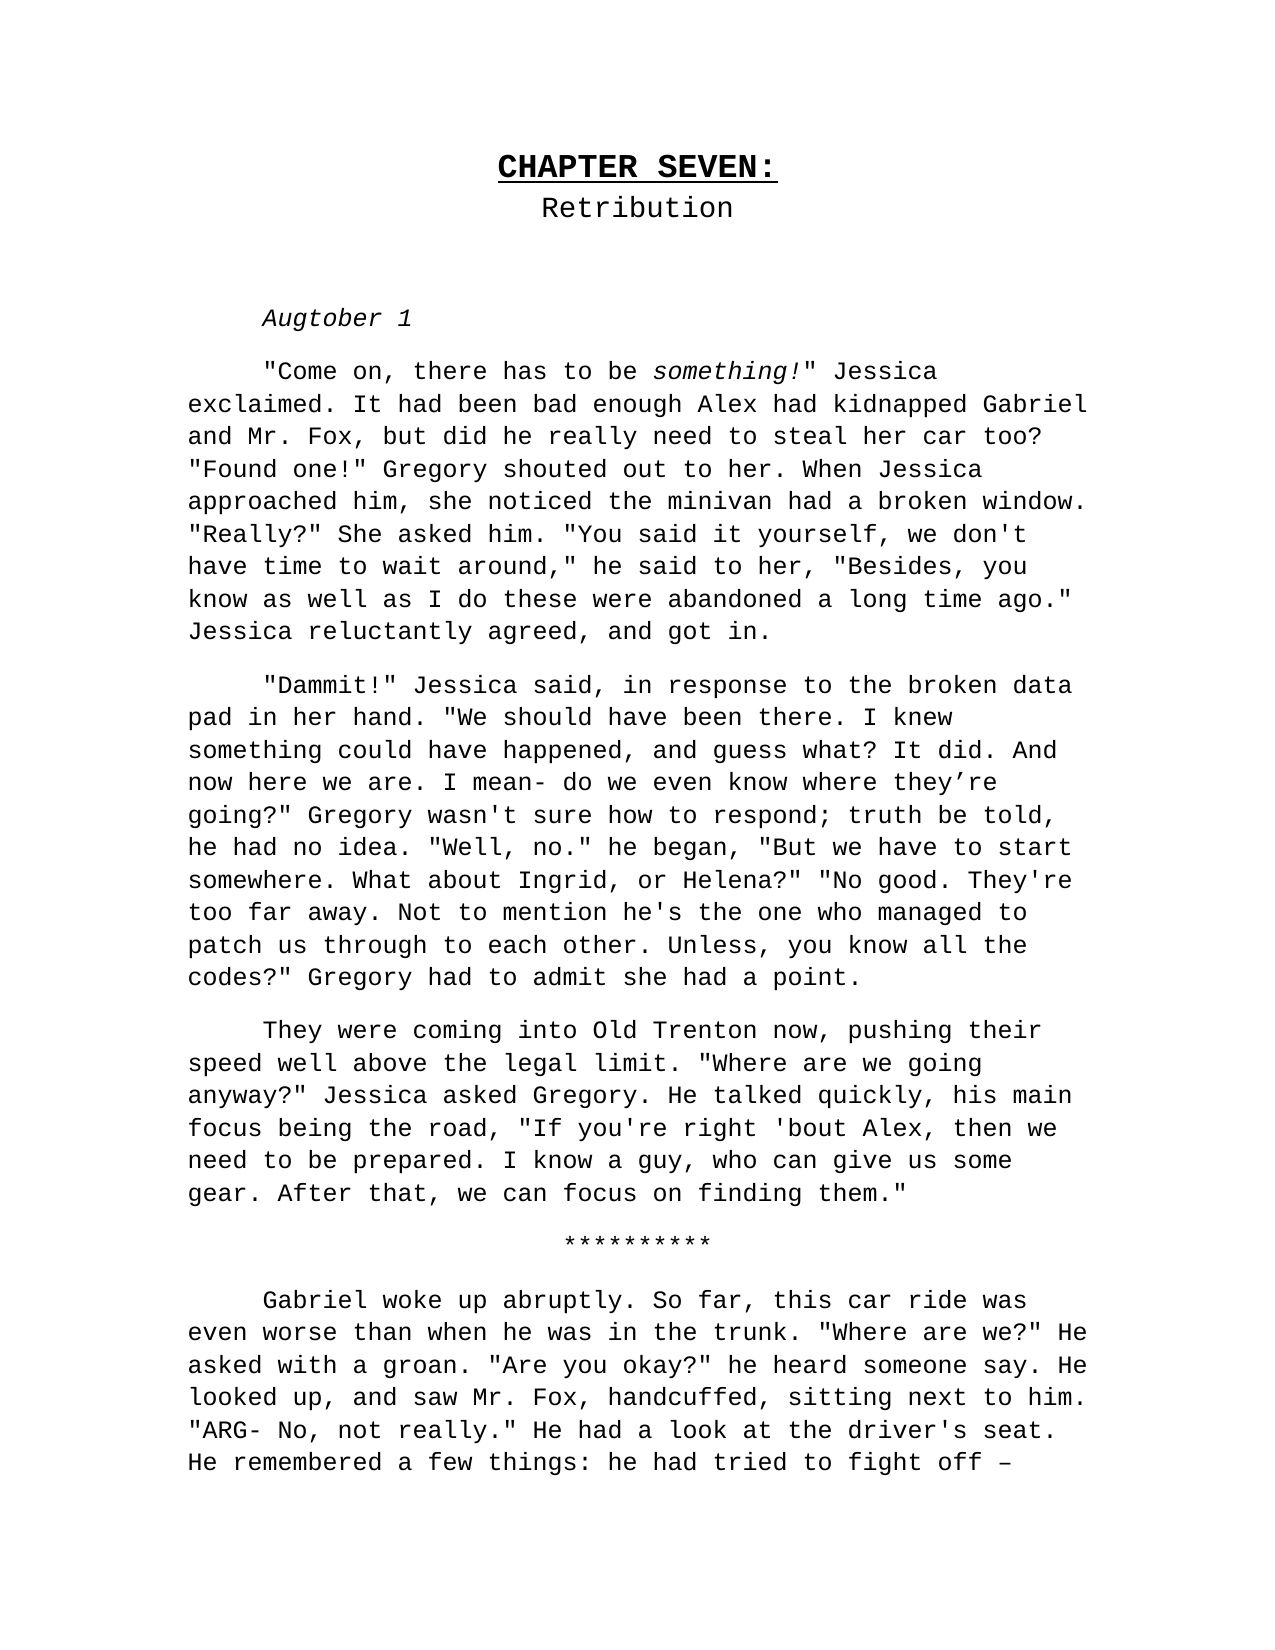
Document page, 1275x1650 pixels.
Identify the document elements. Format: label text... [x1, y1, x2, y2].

text Retribution [187, 193, 1087, 226]
text "Come on, there has to be something!" Jessica exclaimed. It had been bad enough Alex had kidnapped Gabriel and Mr. Fox, but did he really need to steal her car too? "Found one!" Gregory shouted out to her. When Jessica approached him, she noticed the minivan had a broken window. "Really?" She asked him. "You said it yourself, we don't have time to wait around," he said to her, "Besides, you know as well as I do these were abandoned a long time ago." Jessica reluctantly agreed, and got in. [187, 359, 1087, 647]
text Augtober 1 [187, 306, 1087, 334]
text They were coming into Old Trenton now, pushing their speed well above the legal limit. "Where are we going anyway?" Jessica asked Gregory. He talked quickly, his main focus being the road, "If you're right 'bout Alex, then we need to be prepared. I know a guy, who can give us some gear. After that, we can focus on finding them." [187, 1018, 1087, 1209]
text ********** [187, 1234, 1087, 1262]
text "Dammit!" Jessica said, in response to the broken data pad in her hand. "We should have been there. I knew something could have happened, and guess what? It did. And now here we are. I mean- do we even know where they’re going?" Gregory wasn't sure how to respond; truth be told, he had no idea. "Well, no." he began, "But we have to start somewhere. What about Ingrid, or Helena?" "No good. They're too far away. Not to mention he's the one who managed to patch us through to each other. Unless, you know all the codes?" Gregory had to admit she had a point. [187, 672, 1087, 993]
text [187, 1287, 1087, 1478]
text CHAPTER SEVEN: [187, 150, 1087, 188]
